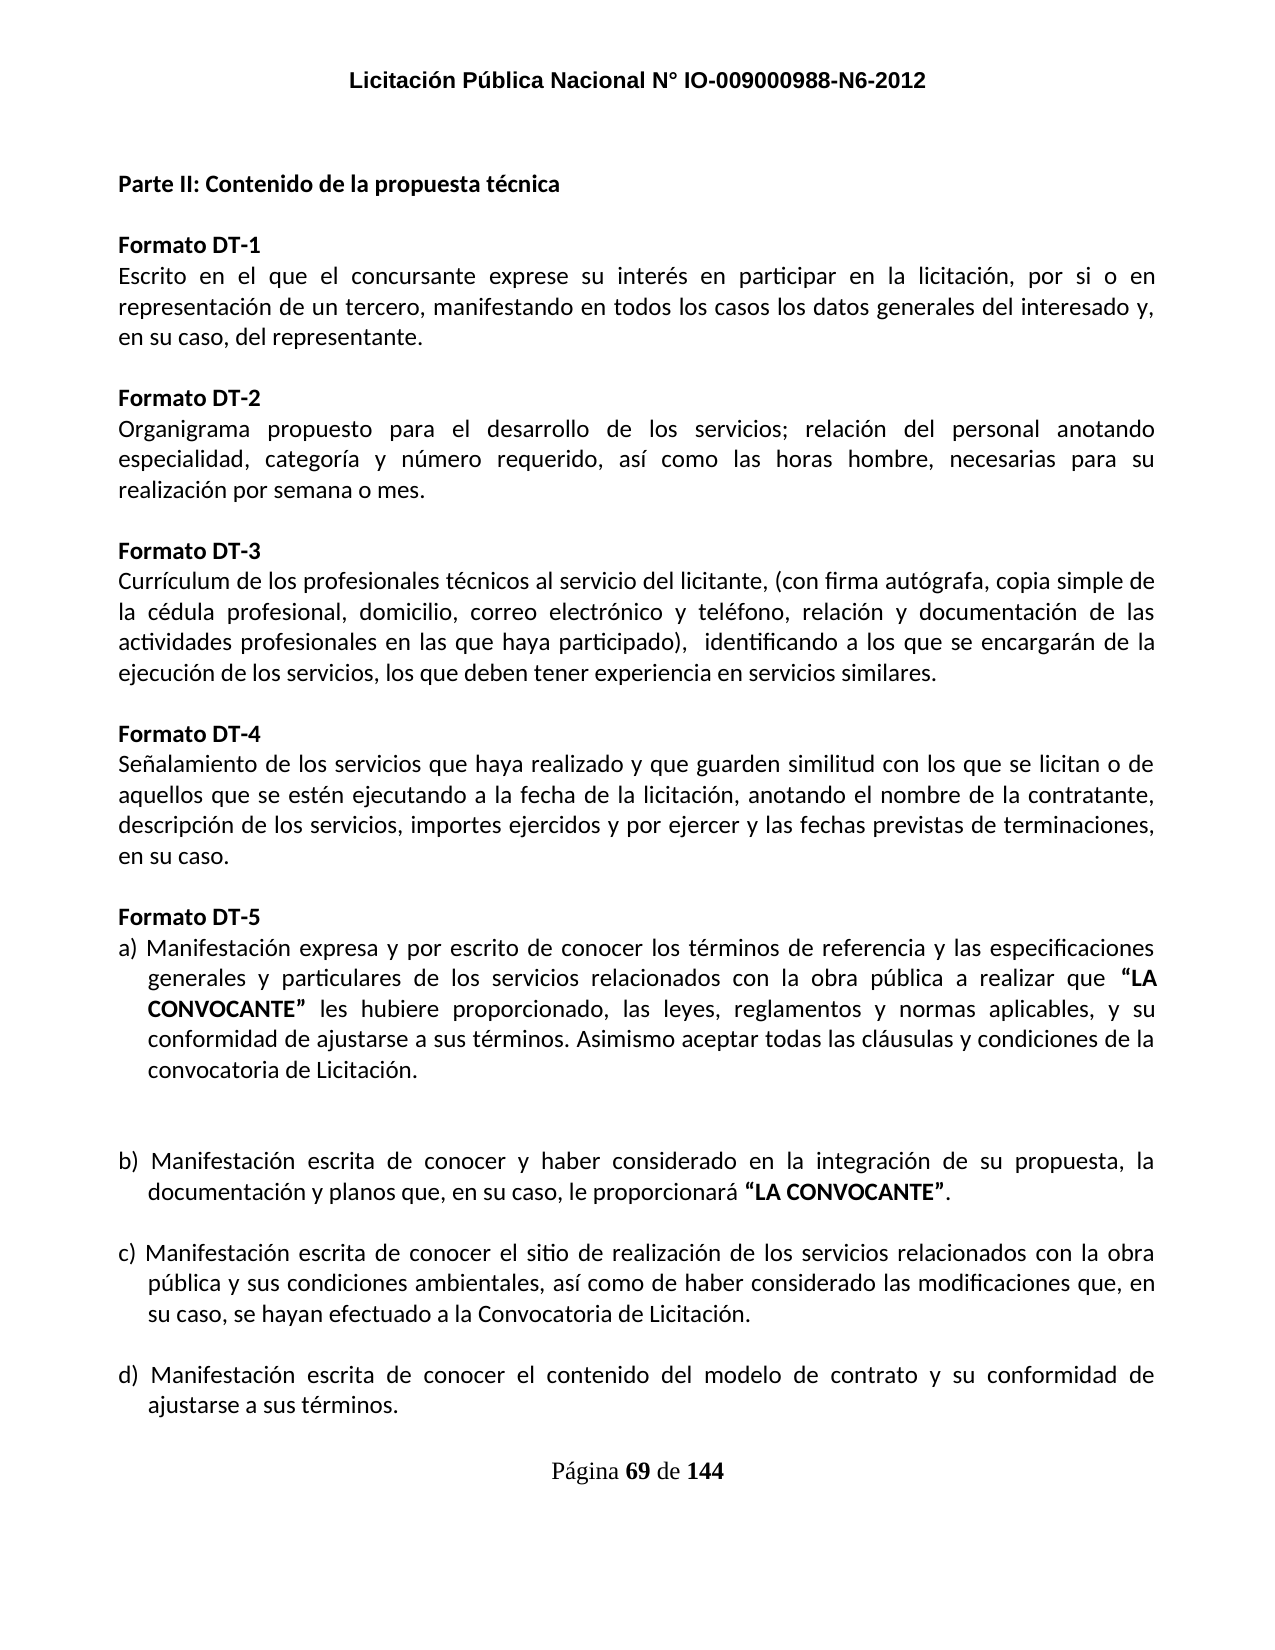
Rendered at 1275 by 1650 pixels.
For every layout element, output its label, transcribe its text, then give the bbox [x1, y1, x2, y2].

text Formato DT-4 [118, 718, 1157, 748]
text b) Manifestación escrita de conocer y haber considerado en la integración de su propuesta, la documentación y planos que, en su caso, le proporcionará “LA CONVOCANTE”. [118, 1145, 1157, 1206]
text Formato DT-5 [118, 901, 1157, 932]
text d) Manifestación escrita de conocer el contenido del modelo de contrato y su conformidad de ajustarse a sus términos. [118, 1359, 1157, 1420]
text Formato DT-2 [118, 382, 1157, 413]
text Escrito en el que el concursante exprese su interés en participar en la licitación, por si o en representación de un tercero, manifestando en todos los casos los datos generales del interesado y, en su caso, del representante. [118, 260, 1157, 352]
text Formato DT-3 [118, 535, 1157, 565]
text Formato DT-1 [118, 230, 1157, 260]
text c) Manifestación escrita de conocer el sitio de realización de los servicios relacionados con la obra pública y sus condiciones ambientales, así como de haber considerado las modificaciones que, en su caso, se hayan efectuado a la Convocatoria de Licitación. [118, 1237, 1157, 1328]
text Parte II: Contenido de la propuesta técnica [118, 169, 1157, 199]
text a) Manifestación expresa y por escrito de conocer los términos de referencia y las especificaciones generales y particulares de los servicios relacionados con la obra pública a realizar que “LA CONVOCANTE” les hubiere proporcionado, las leyes, reglamentos y normas aplicables, y su conformidad de ajustarse a sus términos. Asimismo aceptar todas las cláusulas y condiciones de la convocatoria de Licitación. [118, 932, 1157, 1084]
text Organigrama propuesto para el desarrollo de los servicios; relación del personal anotando especialidad, categoría y número requerido, así como las horas hombre, necesarias para su realización por semana o mes. [118, 413, 1157, 504]
text Señalamiento de los servicios que haya realizado y que guarden similitud con los que se licitan o de aquellos que se estén ejecutando a la fecha de la licitación, anotando el nombre de la contratante, descripción de los servicios, importes ejercidos y por ejercer y las fechas previstas de terminaciones, en su caso. [118, 748, 1157, 871]
text Currículum de los profesionales técnicos al servicio del licitante, (con firma autógrafa, copia simple de la cédula profesional, domicilio, correo electrónico y teléfono, relación y documentación de las actividades profesionales en las que haya participado), identificando a los que se encargarán de la ejecución de los servicios, los que deben tener experiencia en servicios similares. [118, 565, 1157, 687]
